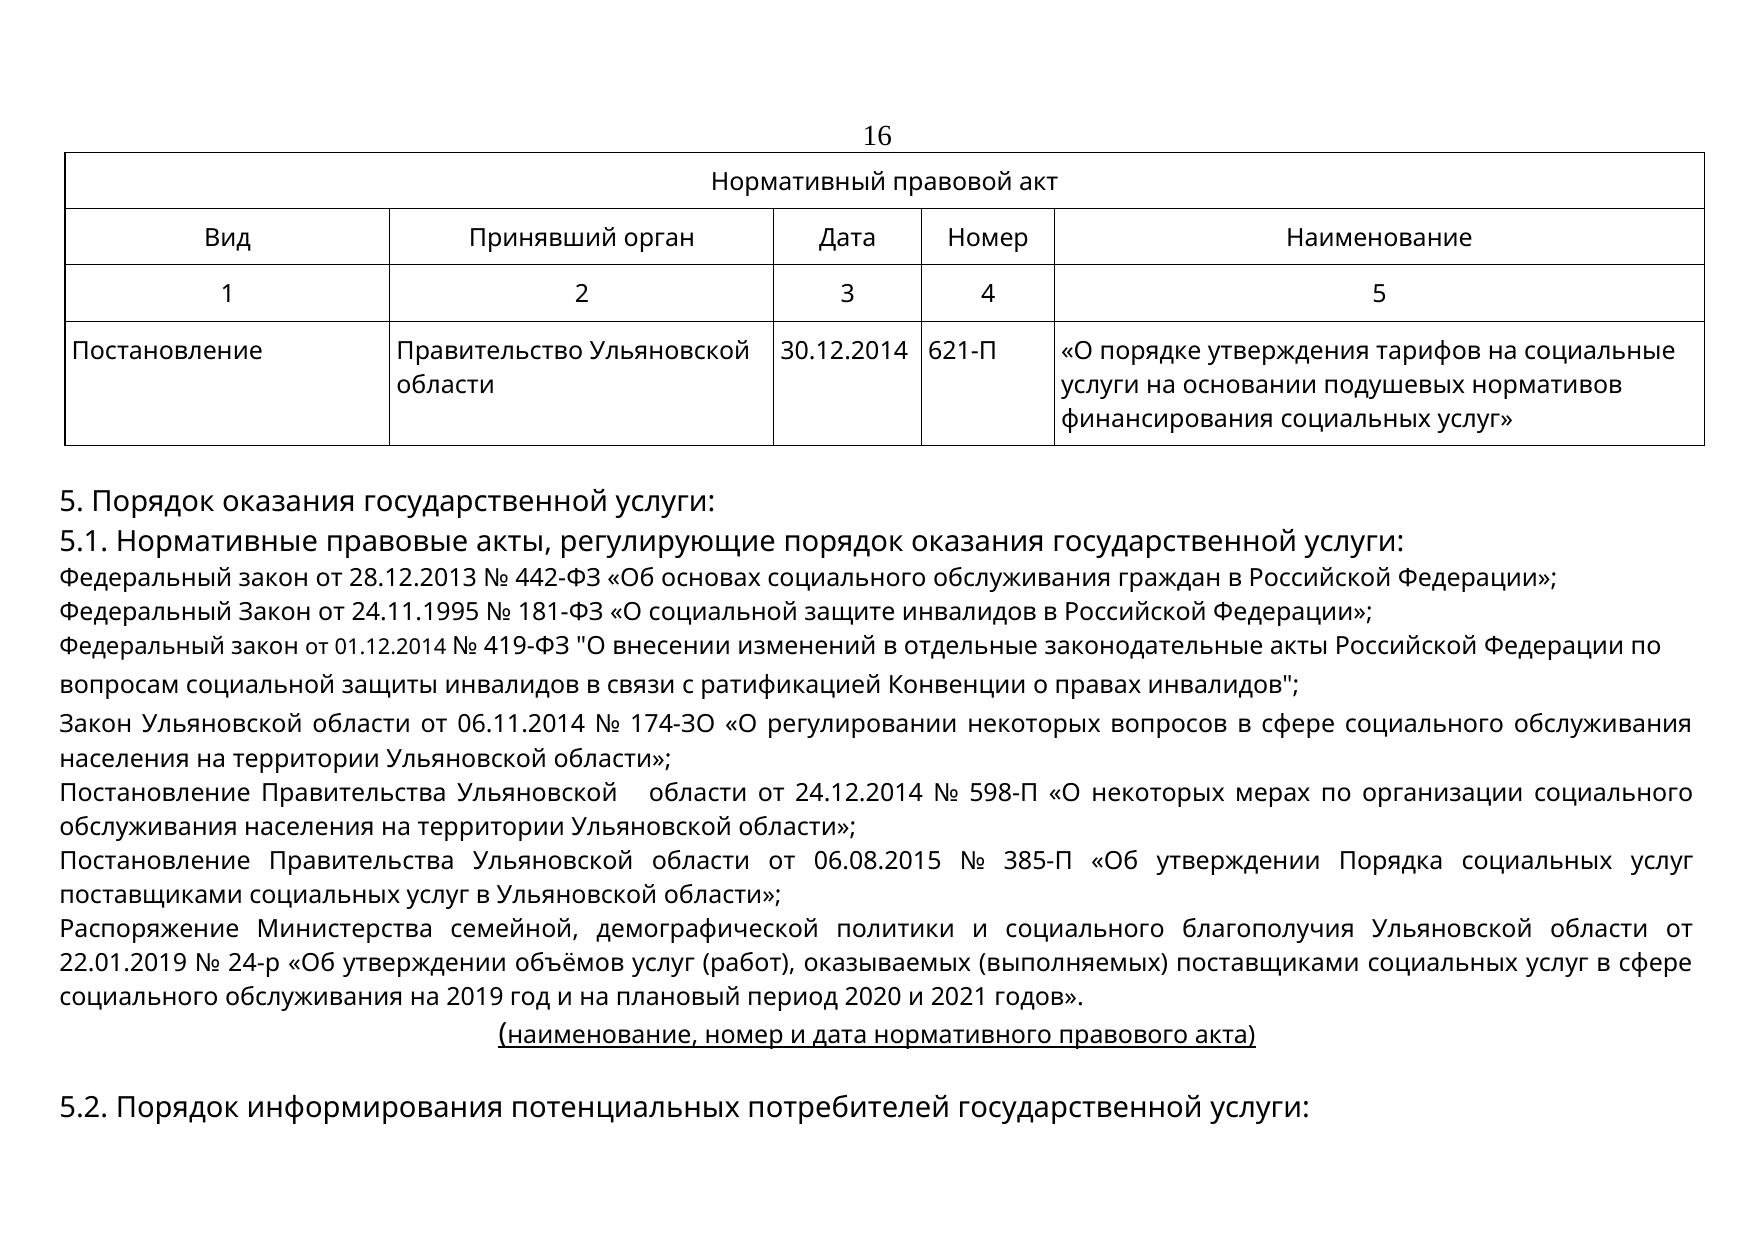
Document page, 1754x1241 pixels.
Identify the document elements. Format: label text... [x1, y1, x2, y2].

table_cell 2 [390, 265, 773, 321]
text Закон Ульяновской области от 06.11.2014 № 174-ЗО «О регулировании некоторых вопросов в сфере социального обслуживания населения на территории Ульяновской области»; [59, 706, 1695, 774]
table_cell Правительство Ульяновской области [390, 322, 773, 445]
table_cell Постановление [66, 322, 389, 445]
text (наименование, номер и дата нормативного правового акта) [59, 1013, 1695, 1052]
table_cell Номер [922, 209, 1054, 264]
table_cell Вид [66, 209, 389, 264]
text 5. Порядок оказания государственной услуги: [59, 480, 1695, 520]
table_cell 3 [774, 265, 921, 321]
table_cell Дата [774, 209, 921, 264]
text Федеральный закон от 01.12.2014 № 419-ФЗ "О внесении изменений в отдельные законодательные акты Российской Федерации по вопросам социальной защиты инвалидов в связи с ратификацией Конвенции о правах инвалидов"; [59, 628, 1695, 701]
text Распоряжение Министерства семейной, демографической политики и социального благополучия Ульяновской области от 22.01.2019 № 24-р «Об утверждении объёмов услуг (работ), оказываемых (выполняемых) поставщиками социальных услуг в сфере социального обслуживания на 2019 год и на плановый период 2020 и 2021 годов». [59, 911, 1695, 1013]
table_cell 621-П [922, 322, 1054, 445]
table_cell 30.12.2014 [774, 322, 921, 445]
table_cell 4 [922, 265, 1054, 321]
text Постановление Правительства Ульяновской области от 24.12.2014 № 598-П «О некоторых мерах по организации социального обслуживания населения на территории Ульяновской области»; [59, 774, 1695, 842]
table_cell «О порядке утверждения тарифов на социальные услуги на основании подушевых нормативов финансирования социальных услуг» [1055, 322, 1704, 445]
table_cell Наименование [1055, 209, 1704, 264]
table_cell 5 [1055, 265, 1704, 321]
table_cell 1 [66, 265, 389, 321]
text Федеральный закон от 28.12.2013 № 442-ФЗ «Об основах социального обслуживания граждан в Российской Федерации»; [59, 560, 1695, 594]
text 5.2. Порядок информирования потенциальных потребителей государственной услуги: [59, 1086, 1695, 1126]
table_cell Принявший орган [390, 209, 773, 264]
table_header Нормативный правовой акт [66, 153, 1704, 208]
text Постановление Правительства Ульяновской области от 06.08.2015 № 385-П «Об утверждении Порядка социальных услуг поставщиками социальных услуг в Ульяновской области»; [59, 842, 1695, 911]
text 5.1. Нормативные правовые акты, регулирующие порядок оказания государственной услуги: [59, 520, 1695, 560]
text Федеральный Закон от 24.11.1995 № 181-ФЗ «О социальной защите инвалидов в Российской Федерации»; [59, 594, 1695, 628]
